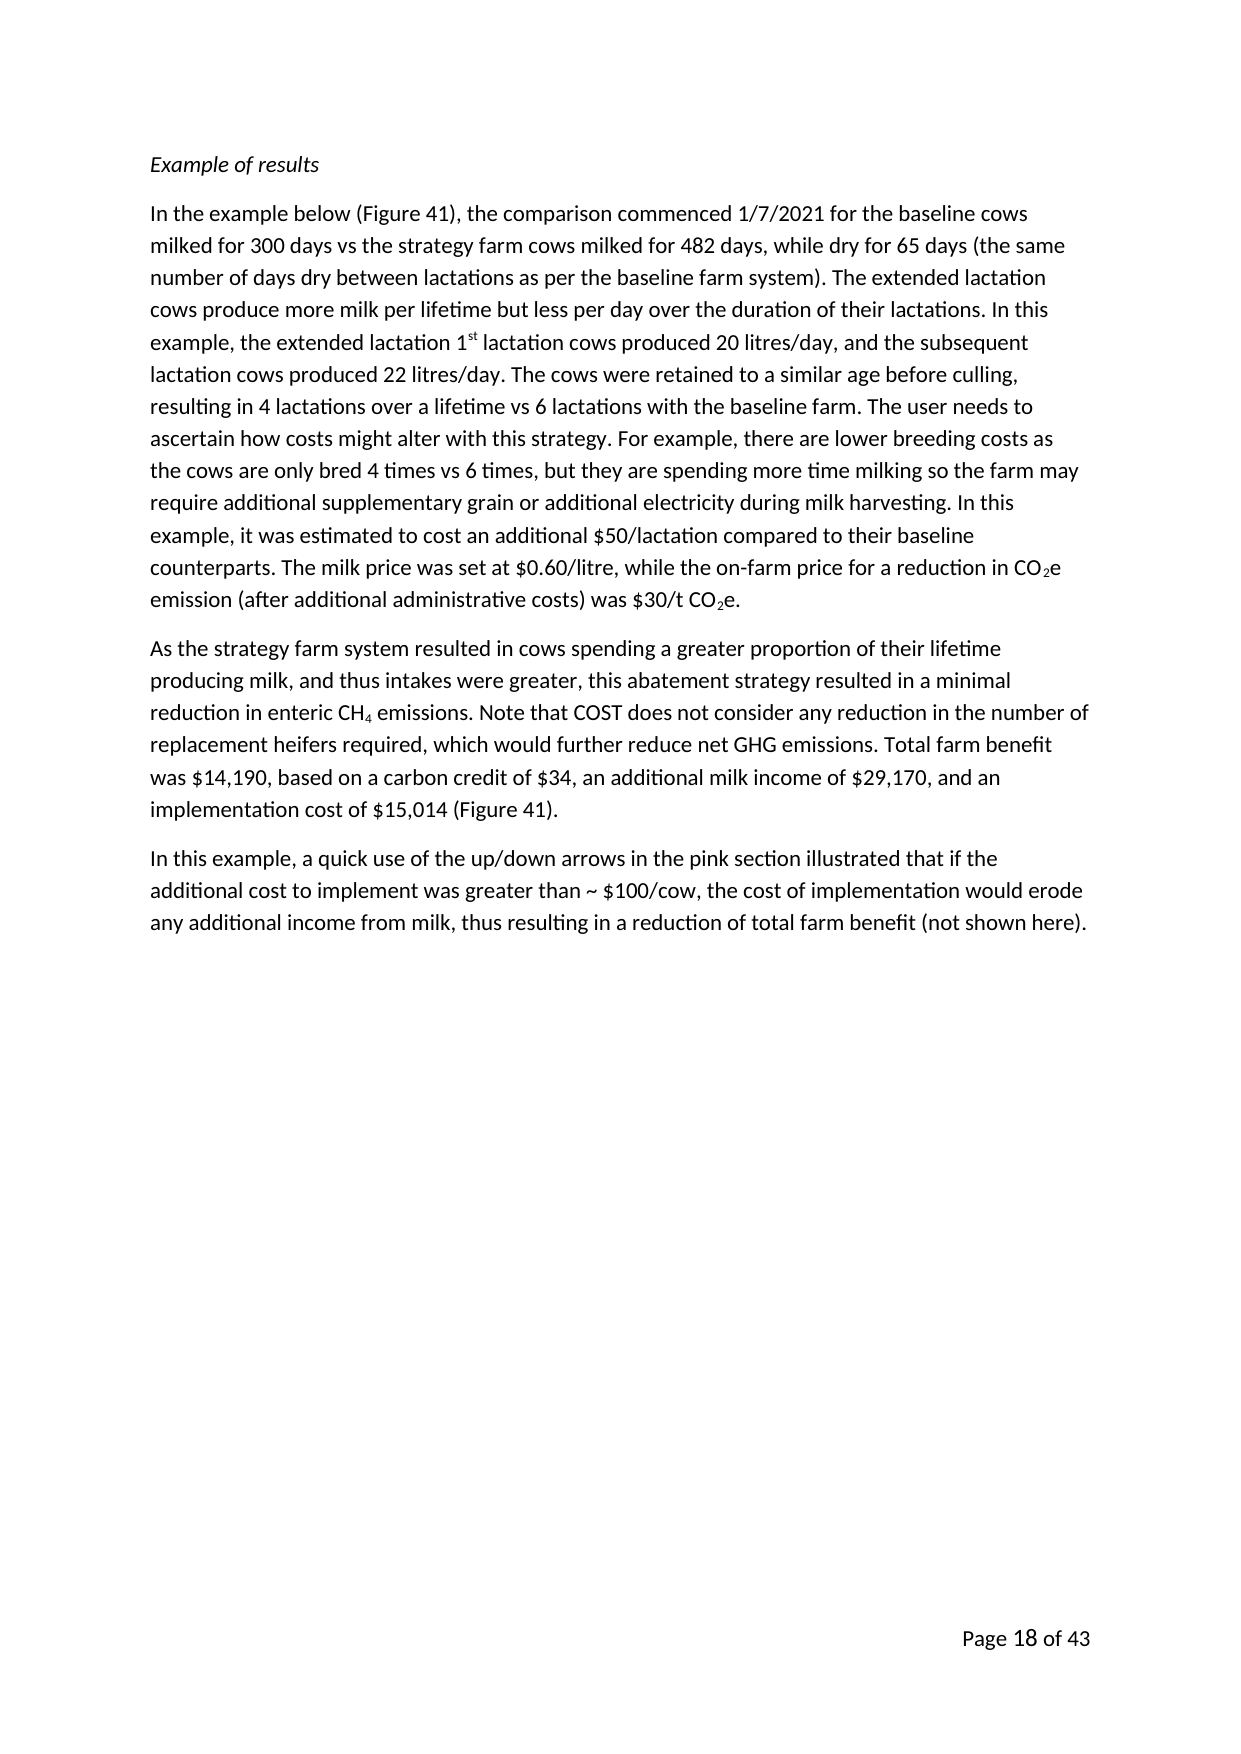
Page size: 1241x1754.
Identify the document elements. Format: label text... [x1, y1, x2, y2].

text In the example below (Figure 41), the comparison commenced 1/7/2021 for the baseline cows milked for 300 days vs the strategy farm cows milked for 482 days, while dry for 65 days (the same number of days dry between lactations as per the baseline farm system). The extended lactation cows produce more milk per lifetime but less per day over the duration of their lactations. In this example, the extended lactation 1st lactation cows produced 20 litres/day, and the subsequent lactation cows produced 22 litres/day. The cows were retained to a similar age before culling, resulting in 4 lactations over a lifetime vs 6 lactations with the baseline farm. The user needs to ascertain how costs might alter with this strategy. For example, there are lower breeding costs as the cows are only bred 4 times vs 6 times, but they are spending more time milking so the farm may require additional supplementary grain or additional electricity during milk harvesting. In this example, it was estimated to cost an additional $50/lactation compared to their baseline counterparts. The milk price was set at $0.60/litre, while the on-farm price for a reduction in CO2e emission (after additional administrative costs) was $30/t CO2e. [150, 199, 1090, 613]
text As the strategy farm system resulted in cows spending a greater proportion of their lifetime producing milk, and thus intakes were greater, this abatement strategy resulted in a minimal reduction in enteric CH4 emissions. Note that COST does not consider any reduction in the number of replacement heifers required, which would further reduce net GHG emissions. Total farm benefit was $14,190, based on a carbon credit of $34, an additional milk income of $29,170, and an implementation cost of $15,014 (Figure 41). [150, 634, 1090, 823]
text In this example, a quick use of the up/down arrows in the pink section illustrated that if the additional cost to implement was greater than ~ $100/cow, the cost of implementation would erode any additional income from milk, thus resulting in a reduction of total farm benefit (not shown here). [150, 844, 1090, 936]
text Example of results [150, 150, 1090, 178]
